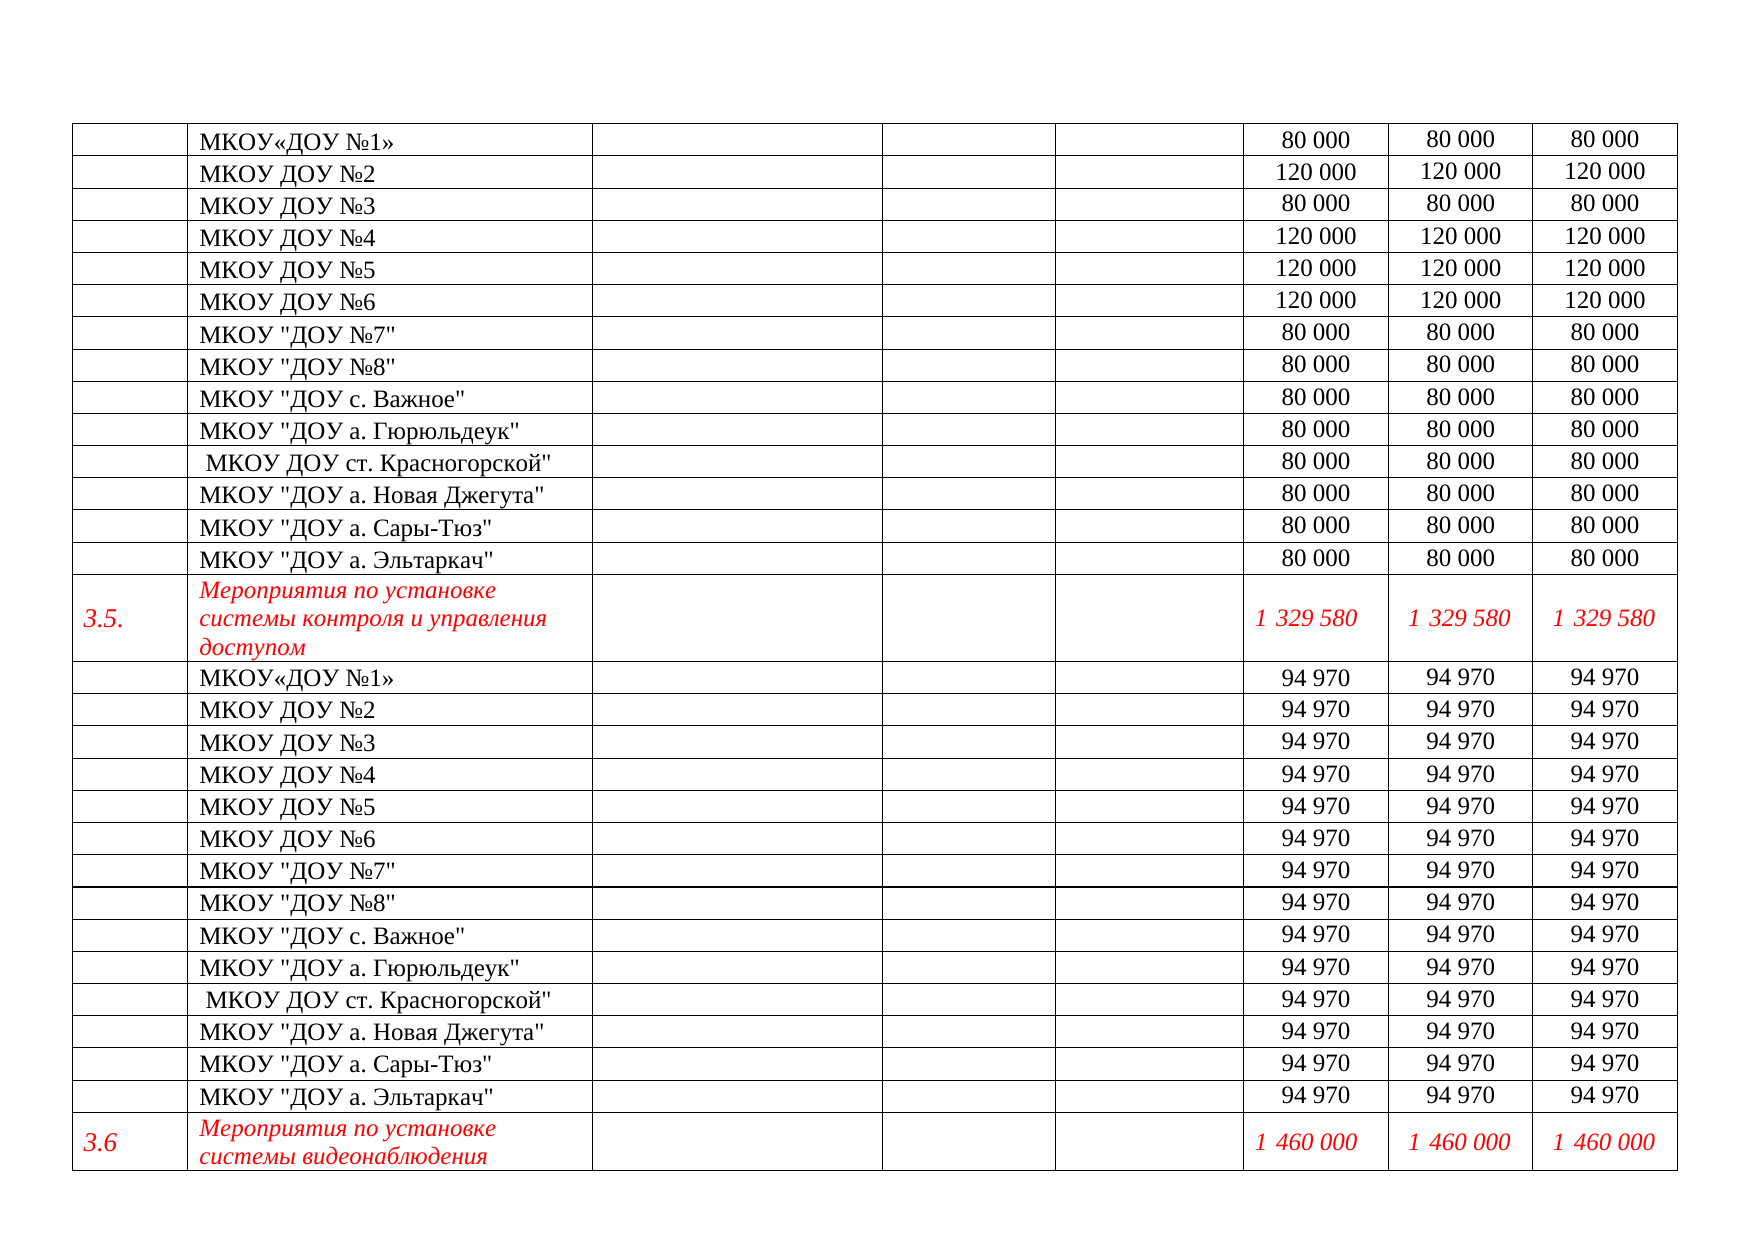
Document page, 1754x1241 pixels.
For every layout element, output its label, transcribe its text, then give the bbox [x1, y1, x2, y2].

table_cell [1056, 285, 1243, 316]
table_cell [1056, 855, 1243, 886]
table_cell [73, 285, 187, 316]
table_cell [593, 855, 882, 886]
table_cell [73, 726, 187, 758]
table_cell 80 000 [1533, 446, 1677, 477]
table_cell [73, 1048, 187, 1079]
table_cell 94 970 [1244, 1048, 1388, 1079]
table_cell 1 329 580 [1389, 575, 1532, 661]
table_cell 120 000 [1389, 253, 1532, 284]
table_cell МКОУ "ДОУ а. Гюрюльдеук" [188, 414, 592, 445]
table_cell МКОУ ДОУ №4 [188, 759, 592, 790]
table_cell 94 970 [1389, 1081, 1532, 1112]
table_cell [1056, 823, 1243, 854]
table_cell [883, 1113, 1055, 1170]
table_cell 94 970 [1244, 1016, 1388, 1047]
table_cell [1056, 414, 1243, 445]
table_cell [1056, 189, 1243, 220]
table_cell 94 970 [1389, 952, 1532, 983]
table_cell 94 970 [1389, 694, 1532, 725]
table_cell 80 000 [1389, 317, 1532, 348]
table_cell 80 000 [1533, 478, 1677, 509]
table_cell 120 000 [1533, 285, 1677, 316]
table_cell 94 970 [1533, 1081, 1677, 1112]
table_cell [73, 855, 187, 886]
table_cell [883, 156, 1055, 187]
table_cell [593, 694, 882, 725]
table_cell [883, 1081, 1055, 1112]
table_cell [593, 1081, 882, 1112]
table_cell [1056, 888, 1243, 918]
table_cell 94 970 [1244, 662, 1388, 693]
table_cell 94 970 [1389, 662, 1532, 693]
table_cell 80 000 [1244, 382, 1388, 413]
table_cell 94 970 [1389, 888, 1532, 918]
table_cell [73, 694, 187, 725]
table_cell [1056, 575, 1243, 661]
table_cell [1056, 478, 1243, 509]
table_cell МКОУ ДОУ №5 [188, 253, 592, 284]
table_cell 1 460 000 [1533, 1113, 1677, 1170]
table_cell 94 970 [1244, 855, 1388, 886]
table_cell [883, 984, 1055, 1015]
table_cell [1056, 726, 1243, 758]
table_cell 1 460 000 [1389, 1113, 1532, 1170]
table_cell 80 000 [1389, 414, 1532, 445]
table_cell 94 970 [1389, 984, 1532, 1015]
table_cell [883, 575, 1055, 661]
table_cell МКОУ ДОУ №2 [188, 156, 592, 187]
table_cell [593, 414, 882, 445]
table_cell 120 000 [1533, 253, 1677, 284]
table_cell 94 970 [1244, 726, 1388, 758]
table_cell [883, 662, 1055, 693]
table_cell 80 000 [1389, 124, 1532, 155]
table_cell [593, 984, 882, 1015]
table_cell [1056, 984, 1243, 1015]
table_cell [883, 350, 1055, 381]
table_cell [883, 253, 1055, 284]
table_cell МКОУ "ДОУ а. Сары-Тюз" [188, 510, 592, 542]
table_cell 94 970 [1244, 1081, 1388, 1112]
table_cell 94 970 [1533, 823, 1677, 854]
table_cell [593, 189, 882, 220]
table_cell [73, 350, 187, 381]
table_cell 3.6 [73, 1113, 187, 1170]
table_cell [73, 920, 187, 951]
table_cell [73, 124, 187, 155]
table_cell [73, 759, 187, 790]
table_cell МКОУ ДОУ №4 [188, 221, 592, 252]
table_cell МКОУ "ДОУ №8" [188, 350, 592, 381]
table_cell 80 000 [1244, 446, 1388, 477]
table_cell [883, 759, 1055, 790]
table_cell [1056, 1016, 1243, 1047]
table_cell [1056, 317, 1243, 348]
table_cell [593, 952, 882, 983]
table_cell МКОУ ДОУ №6 [188, 823, 592, 854]
table_cell МКОУ "ДОУ а. Гюрюльдеук" [188, 952, 592, 983]
table_cell МКОУ«ДОУ №1» [188, 662, 592, 693]
table_cell 94 970 [1533, 952, 1677, 983]
table_cell [73, 221, 187, 252]
table_cell МКОУ ДОУ ст. Красногорской" [188, 984, 592, 1015]
table_cell МКОУ«ДОУ №1» [188, 124, 592, 155]
table_cell 80 000 [1244, 189, 1388, 220]
table_cell 120 000 [1533, 221, 1677, 252]
table_cell 1 460 000 [1244, 1113, 1388, 1170]
table_cell [883, 1048, 1055, 1079]
table_cell 120 000 [1389, 221, 1532, 252]
table_cell [883, 478, 1055, 509]
table_cell [73, 823, 187, 854]
table_cell 80 000 [1533, 350, 1677, 381]
table_cell [593, 124, 882, 155]
table_cell МКОУ "ДОУ №7" [188, 855, 592, 886]
table_cell [1056, 1113, 1243, 1170]
table_cell 80 000 [1244, 478, 1388, 509]
table_cell МКОУ "ДОУ с. Важное" [188, 382, 592, 413]
table_cell 94 970 [1533, 1048, 1677, 1079]
table_cell 120 000 [1244, 285, 1388, 316]
table_cell 80 000 [1533, 317, 1677, 348]
table_cell 94 970 [1244, 952, 1388, 983]
table_cell 80 000 [1244, 124, 1388, 155]
table_cell [883, 920, 1055, 951]
table_cell 94 970 [1533, 694, 1677, 725]
table_cell 1 329 580 [1533, 575, 1677, 661]
table_cell 120 000 [1389, 285, 1532, 316]
table_cell 120 000 [1244, 253, 1388, 284]
table_cell 80 000 [1389, 189, 1532, 220]
table_cell [1056, 510, 1243, 542]
table_cell [73, 478, 187, 509]
table_cell МКОУ "ДОУ а. Эльтаркач" [188, 543, 592, 574]
table_cell [593, 1048, 882, 1079]
table_cell 94 970 [1389, 726, 1532, 758]
table_cell 120 000 [1389, 156, 1532, 187]
table_cell [73, 156, 187, 187]
table_cell 80 000 [1389, 543, 1532, 574]
table_cell [883, 510, 1055, 542]
table_cell [73, 414, 187, 445]
table_cell [73, 1081, 187, 1112]
table_cell [883, 726, 1055, 758]
table_cell [593, 510, 882, 542]
table_cell [593, 726, 882, 758]
table_cell [593, 382, 882, 413]
table_cell МКОУ "ДОУ а. Новая Джегута" [188, 478, 592, 509]
table_cell 94 970 [1244, 759, 1388, 790]
table_cell 94 970 [1389, 759, 1532, 790]
table_cell [883, 694, 1055, 725]
table_cell [883, 888, 1055, 918]
table_cell [73, 791, 187, 822]
table_cell 80 000 [1244, 543, 1388, 574]
table_cell 80 000 [1533, 382, 1677, 413]
table_cell 94 970 [1533, 855, 1677, 886]
table_cell [883, 414, 1055, 445]
table_cell [883, 446, 1055, 477]
table_cell 80 000 [1244, 510, 1388, 542]
table_cell [593, 662, 882, 693]
table_cell 80 000 [1389, 350, 1532, 381]
table_cell [593, 253, 882, 284]
table_cell МКОУ "ДОУ а. Сары-Тюз" [188, 1048, 592, 1079]
table_cell 94 970 [1244, 823, 1388, 854]
table_cell [593, 1113, 882, 1170]
table_cell 94 970 [1533, 662, 1677, 693]
table_cell [1056, 920, 1243, 951]
table_cell 94 970 [1244, 694, 1388, 725]
table_cell [1056, 446, 1243, 477]
table_cell 80 000 [1244, 414, 1388, 445]
table_cell 94 970 [1244, 920, 1388, 951]
table_cell 80 000 [1389, 446, 1532, 477]
table_cell 94 970 [1244, 984, 1388, 1015]
table_cell МКОУ "ДОУ №7" [188, 317, 592, 348]
table_cell 3.5. [73, 575, 187, 661]
table_cell [593, 446, 882, 477]
table_cell [1056, 350, 1243, 381]
table_cell 80 000 [1533, 124, 1677, 155]
table_cell [593, 759, 882, 790]
table_cell [883, 791, 1055, 822]
table_cell [593, 285, 882, 316]
table_cell [883, 382, 1055, 413]
table_cell МКОУ ДОУ №2 [188, 694, 592, 725]
table_cell [1056, 156, 1243, 187]
table_cell [883, 189, 1055, 220]
table_cell МКОУ ДОУ №6 [188, 285, 592, 316]
table_cell 80 000 [1389, 510, 1532, 542]
table_cell 94 970 [1244, 791, 1388, 822]
table_cell 94 970 [1533, 1016, 1677, 1047]
table_cell МКОУ "ДОУ а. Новая Джегута" [188, 1016, 592, 1047]
table_cell [593, 221, 882, 252]
table_cell [1056, 382, 1243, 413]
table_cell [1056, 124, 1243, 155]
table_cell [593, 350, 882, 381]
table_cell 94 970 [1389, 1048, 1532, 1079]
table_cell [883, 317, 1055, 348]
table_cell [73, 662, 187, 693]
table_cell [593, 1016, 882, 1047]
table_cell 94 970 [1389, 920, 1532, 951]
table_cell 94 970 [1533, 984, 1677, 1015]
table_cell [73, 446, 187, 477]
table_cell МКОУ ДОУ №5 [188, 791, 592, 822]
table_cell [883, 543, 1055, 574]
table_cell [73, 952, 187, 983]
table_cell [883, 952, 1055, 983]
table_cell 94 970 [1533, 888, 1677, 918]
table_cell МКОУ ДОУ №3 [188, 189, 592, 220]
table_cell Мероприятия по установке системы видеонаблюдения [188, 1113, 592, 1170]
table_cell 94 970 [1389, 823, 1532, 854]
table_cell [1056, 759, 1243, 790]
table_cell [883, 221, 1055, 252]
table_cell [593, 888, 882, 918]
table_cell [1056, 694, 1243, 725]
table_cell 120 000 [1244, 156, 1388, 187]
table_cell 94 970 [1533, 759, 1677, 790]
table_cell 80 000 [1389, 478, 1532, 509]
table_cell [1056, 221, 1243, 252]
table_cell [1056, 253, 1243, 284]
table_cell [73, 1016, 187, 1047]
table_cell [1056, 952, 1243, 983]
table_cell [73, 984, 187, 1015]
table_cell [593, 920, 882, 951]
table_cell [1056, 662, 1243, 693]
table_cell МКОУ "ДОУ с. Важное" [188, 920, 592, 951]
table_cell [73, 189, 187, 220]
table_cell [1056, 1081, 1243, 1112]
table_cell 1 329 580 [1244, 575, 1388, 661]
table_cell [593, 478, 882, 509]
table_cell 94 970 [1389, 1016, 1532, 1047]
table_cell 80 000 [1533, 510, 1677, 542]
table_cell МКОУ "ДОУ а. Эльтаркач" [188, 1081, 592, 1112]
table_cell [883, 124, 1055, 155]
table_cell [593, 791, 882, 822]
table_cell [593, 823, 882, 854]
table_cell МКОУ ДОУ №3 [188, 726, 592, 758]
table_cell [593, 156, 882, 187]
table_cell 94 970 [1533, 791, 1677, 822]
table_cell [883, 823, 1055, 854]
table_cell 80 000 [1533, 189, 1677, 220]
table_cell [593, 317, 882, 348]
table_cell 80 000 [1389, 382, 1532, 413]
table_cell 80 000 [1244, 350, 1388, 381]
table_cell 80 000 [1533, 543, 1677, 574]
table_cell Мероприятия по установке системы контроля и управления доступом [188, 575, 592, 661]
table_cell 94 970 [1533, 726, 1677, 758]
table_cell [73, 543, 187, 574]
table_cell 94 970 [1533, 920, 1677, 951]
table_cell [1056, 1048, 1243, 1079]
table_cell 94 970 [1244, 888, 1388, 918]
table_cell [1056, 791, 1243, 822]
table_cell [883, 1016, 1055, 1047]
table_cell [73, 253, 187, 284]
table_cell 94 970 [1389, 791, 1532, 822]
table_cell [883, 855, 1055, 886]
table_cell [593, 575, 882, 661]
table_cell [883, 285, 1055, 316]
table_cell [73, 317, 187, 348]
table_cell 120 000 [1533, 156, 1677, 187]
table_cell [73, 888, 187, 918]
table_cell [1056, 543, 1243, 574]
table_cell [73, 510, 187, 542]
table_cell 120 000 [1244, 221, 1388, 252]
table_cell МКОУ "ДОУ №8" [188, 888, 592, 918]
table_cell [593, 543, 882, 574]
table_cell [73, 382, 187, 413]
table_cell 80 000 [1244, 317, 1388, 348]
table_cell МКОУ ДОУ ст. Красногорской" [188, 446, 592, 477]
table_cell 80 000 [1533, 414, 1677, 445]
table_cell 94 970 [1389, 855, 1532, 886]
